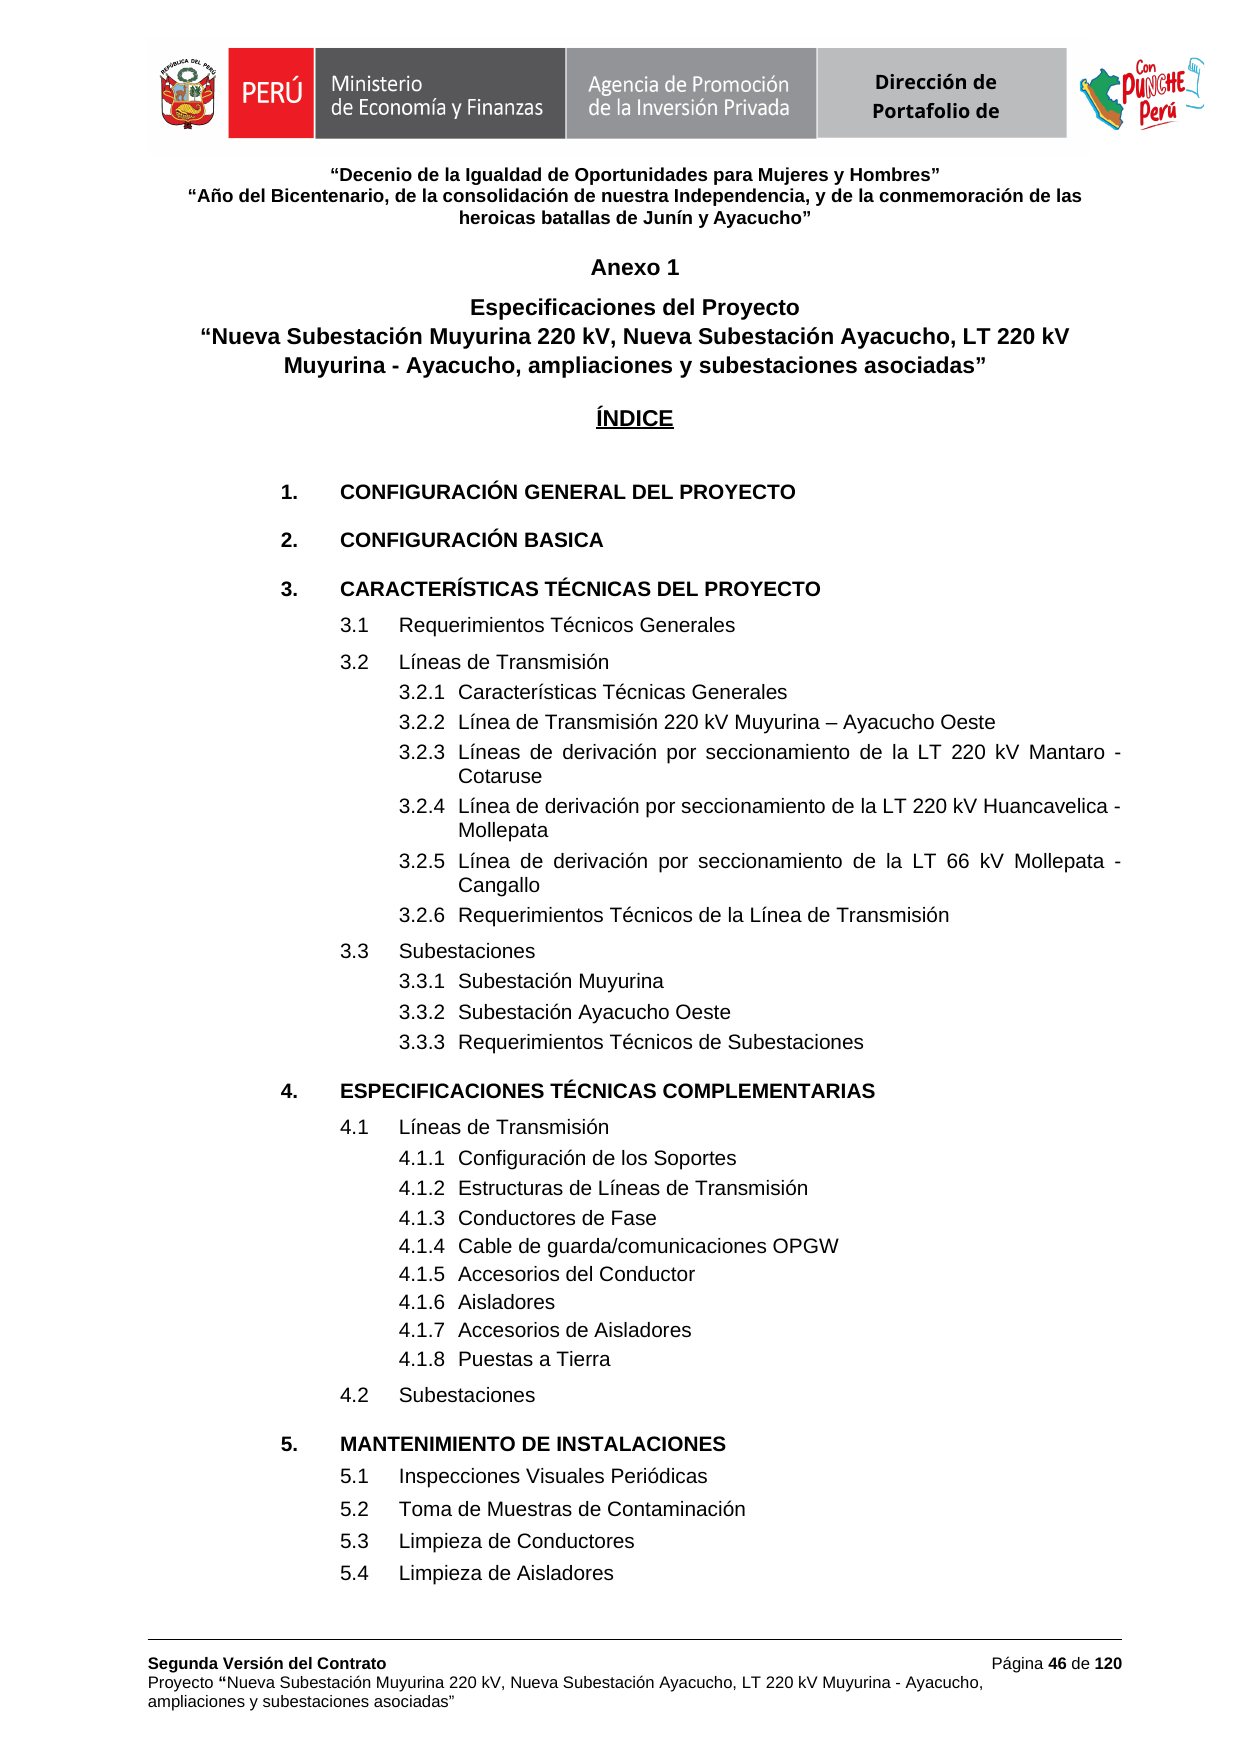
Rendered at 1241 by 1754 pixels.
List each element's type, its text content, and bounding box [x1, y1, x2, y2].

text 3.3.3 Requerimientos Técnicos de Subestaciones [399, 1030, 1122, 1054]
text 4.1.1 Configuración de los Soportes [399, 1145, 1122, 1169]
text “Nueva Subestación Muyurina 220 kV, Nueva Subestación Ayacucho, LT 220 kV Muyurina - Ayacucho, ampliaciones y subestaciones asociadas” [148, 321, 1122, 379]
text 4.1.3 Conductores de Fase [399, 1206, 1122, 1230]
text 5.3 Limpieza de Conductores [340, 1529, 1122, 1553]
text 3.2 Líneas de Transmisión [340, 649, 1122, 673]
text 3. CARACTERÍSTICAS TÉCNICAS DEL PROYECTO [281, 577, 1122, 601]
picture [147, 37, 1205, 155]
text 3.3 Subestaciones [340, 939, 1122, 963]
text 5.2 Toma de Muestras de Contaminación [340, 1496, 1122, 1520]
text 3.3.2 Subestación Ayacucho Oeste [399, 999, 1122, 1023]
list CONFIGURACIÓN GENERAL DEL PROYECTO [281, 480, 1122, 504]
text 5. MANTENIMIENTO DE INSTALACIONES [281, 1432, 1122, 1456]
text 3.2.2 Línea de Transmisión 220 kV Muyurina – Ayacucho Oeste [399, 710, 1122, 734]
text 3.2.3 Líneas de derivación por seccionamiento de la LT 220 kV Mantaro - Cotaruse [399, 740, 1122, 788]
text 4.1 Líneas de Transmisión [340, 1115, 1122, 1139]
text 4.1.6 Aisladores [399, 1290, 1122, 1314]
text 4. ESPECIFICACIONES TÉCNICAS COMPLEMENTARIAS [281, 1079, 1122, 1103]
text 3.2.6 Requerimientos Técnicos de la Línea de Transmisión [399, 903, 1122, 927]
text ÍNDICE [148, 404, 1122, 431]
text 3.2.1 Características Técnicas Generales [399, 680, 1122, 704]
text Especificaciones del Proyecto [148, 294, 1122, 320]
text 5.4 Limpieza de Aisladores [340, 1561, 1122, 1585]
text 4.1.8 Puestas a Tierra [399, 1346, 1122, 1370]
text 4.1.7 Accesorios de Aisladores [399, 1318, 1122, 1342]
text 3.2.5 Línea de derivación por seccionamiento de la LT 66 kV Mollepata - Cangallo [399, 848, 1122, 896]
text 3.3.1 Subestación Muyurina [399, 969, 1122, 993]
text 4.1.5 Accesorios del Conductor [399, 1262, 1122, 1286]
text 4.1.2 Estructuras de Líneas de Transmisión [399, 1176, 1122, 1199]
text Anexo 1 [148, 254, 1122, 280]
text 3.1 Requerimientos Técnicos Generales [340, 613, 1122, 637]
text 3.2.4 Línea de derivación por seccionamiento de la LT 220 kV Huancavelica - Mollepata [399, 794, 1122, 842]
text 4.1.4 Cable de guarda/comunicaciones OPGW [399, 1234, 1122, 1258]
text 4.2 Subestaciones [340, 1383, 1122, 1407]
text 5.1 Inspecciones Visuales Periódicas [340, 1464, 1122, 1488]
list CONFIGURACIÓN BASICA [281, 528, 1122, 552]
